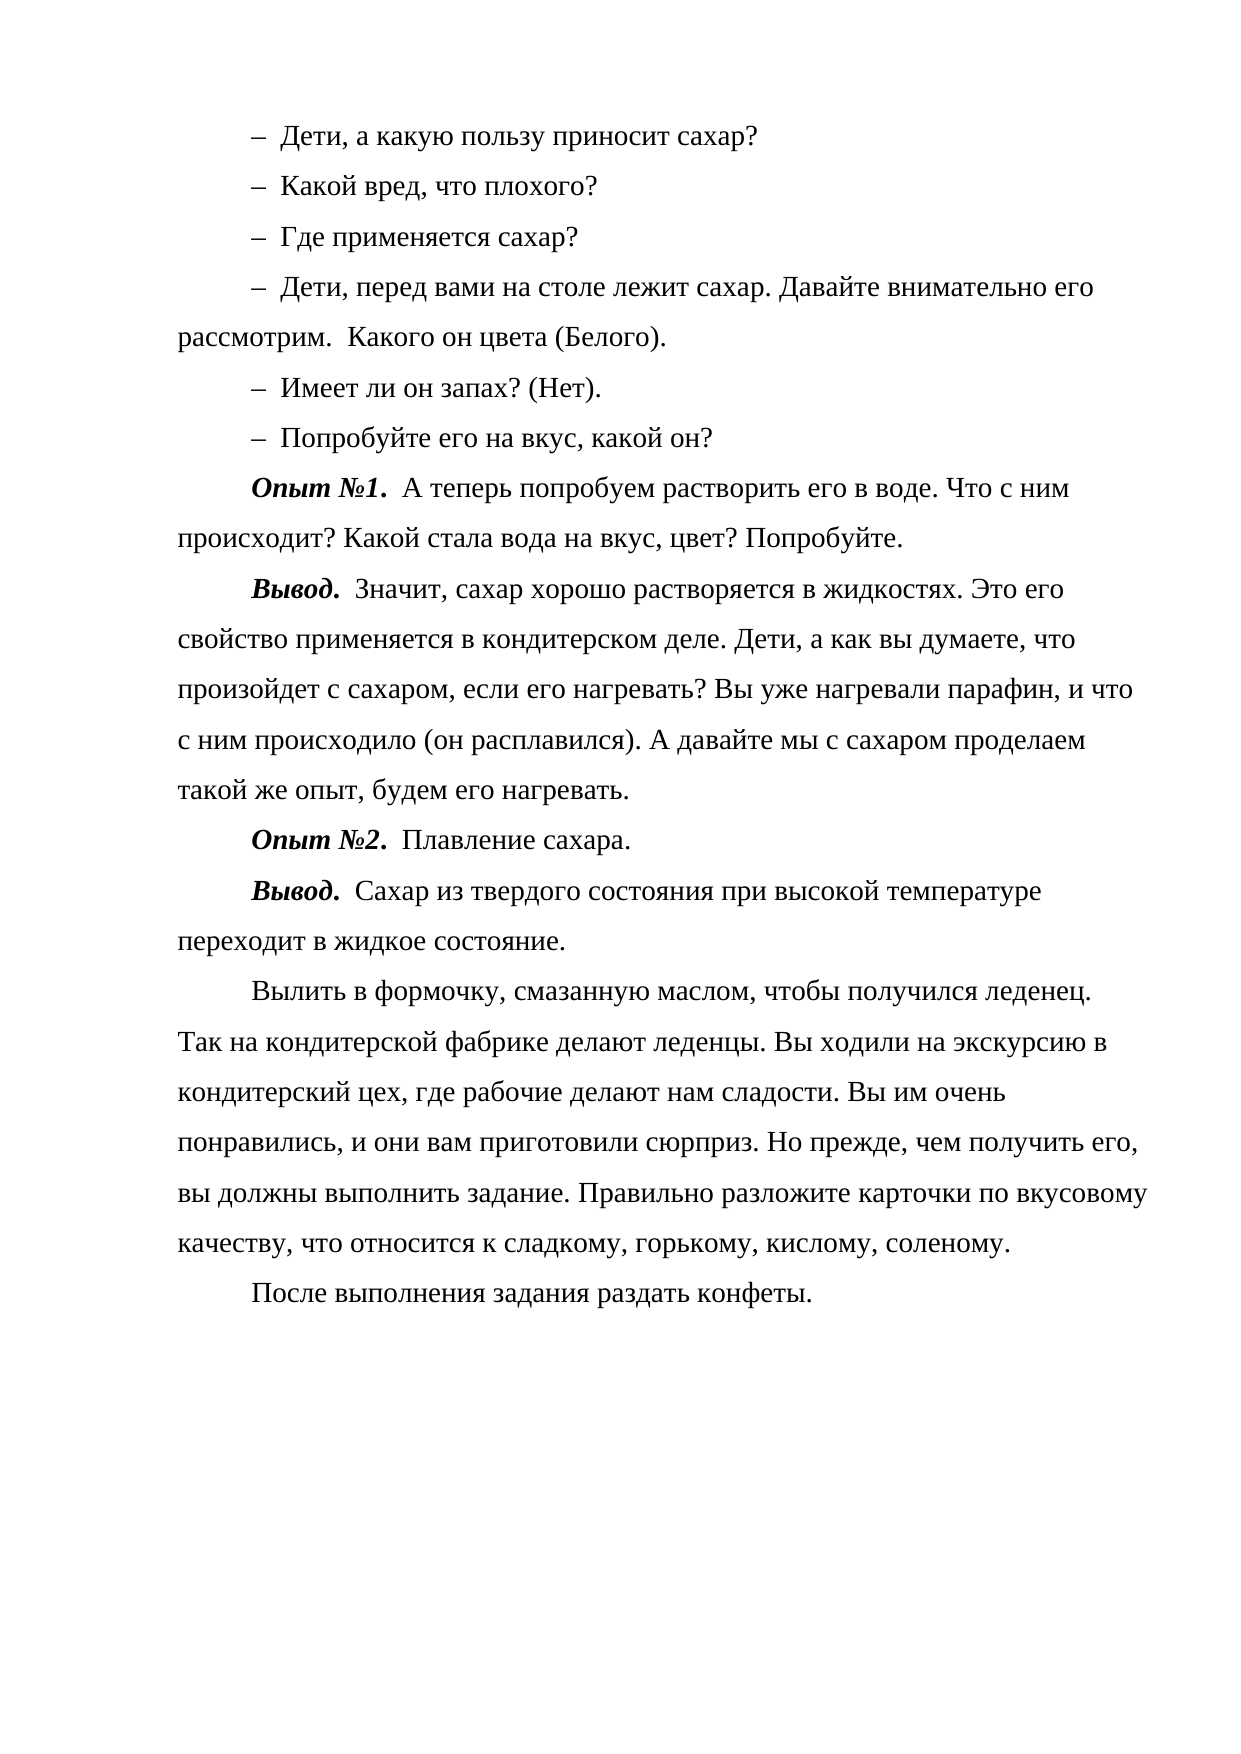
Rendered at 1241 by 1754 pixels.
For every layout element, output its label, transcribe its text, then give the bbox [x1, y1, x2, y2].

text – Где применяется сахар? [177, 219, 1152, 252]
text Вывод. Сахар из твердого состояния при высокой температуре переходит в жидкое состояние. [177, 873, 1152, 957]
text Так на кондитерской фабрике делают леденцы. Вы ходили на экскурсию в кондитерский цех, где рабочие делают нам сладости. Вы им очень понравились, и они вам приготовили сюрприз. Но прежде, чем получить его, вы должны выполнить задание. Правильно разложите карточки по вкусовому качеству, что относится к сладкому, горькому, кислому, соленому. [177, 1024, 1152, 1258]
text Опыт №1. А теперь попробуем растворить его в воде. Что с ним происходит? Какой стала вода на вкус, цвет? Попробуйте. [177, 470, 1152, 554]
text – Дети, а какую пользу приносит сахар? [177, 118, 1152, 152]
text Вылить в формочку, смазанную маслом, чтобы получился леденец. [177, 973, 1152, 1007]
text После выполнения задания раздать конфеты. [177, 1275, 1152, 1309]
text – Дети, перед вами на столе лежит сахар. Давайте внимательно его рассмотрим. Какого он цвета (Белого). [177, 269, 1152, 353]
text – Какой вред, что плохого? [177, 168, 1152, 202]
text Опыт №2. Плавление сахара. [177, 822, 1152, 856]
text – Имеет ли он запах? (Нет). [177, 370, 1152, 403]
text Вывод. Значит, сахар хорошо растворяется в жидкостях. Это его свойство применяется в кондитерском деле. Дети, а как вы думаете, что произойдет с сахаром, если его нагревать? Вы уже нагревали парафин, и что с ним происходило (он расплавился). А давайте мы с сахаром проделаем такой же опыт, будем его нагревать. [177, 571, 1152, 806]
text – Попробуйте его на вкус, какой он? [177, 420, 1152, 453]
